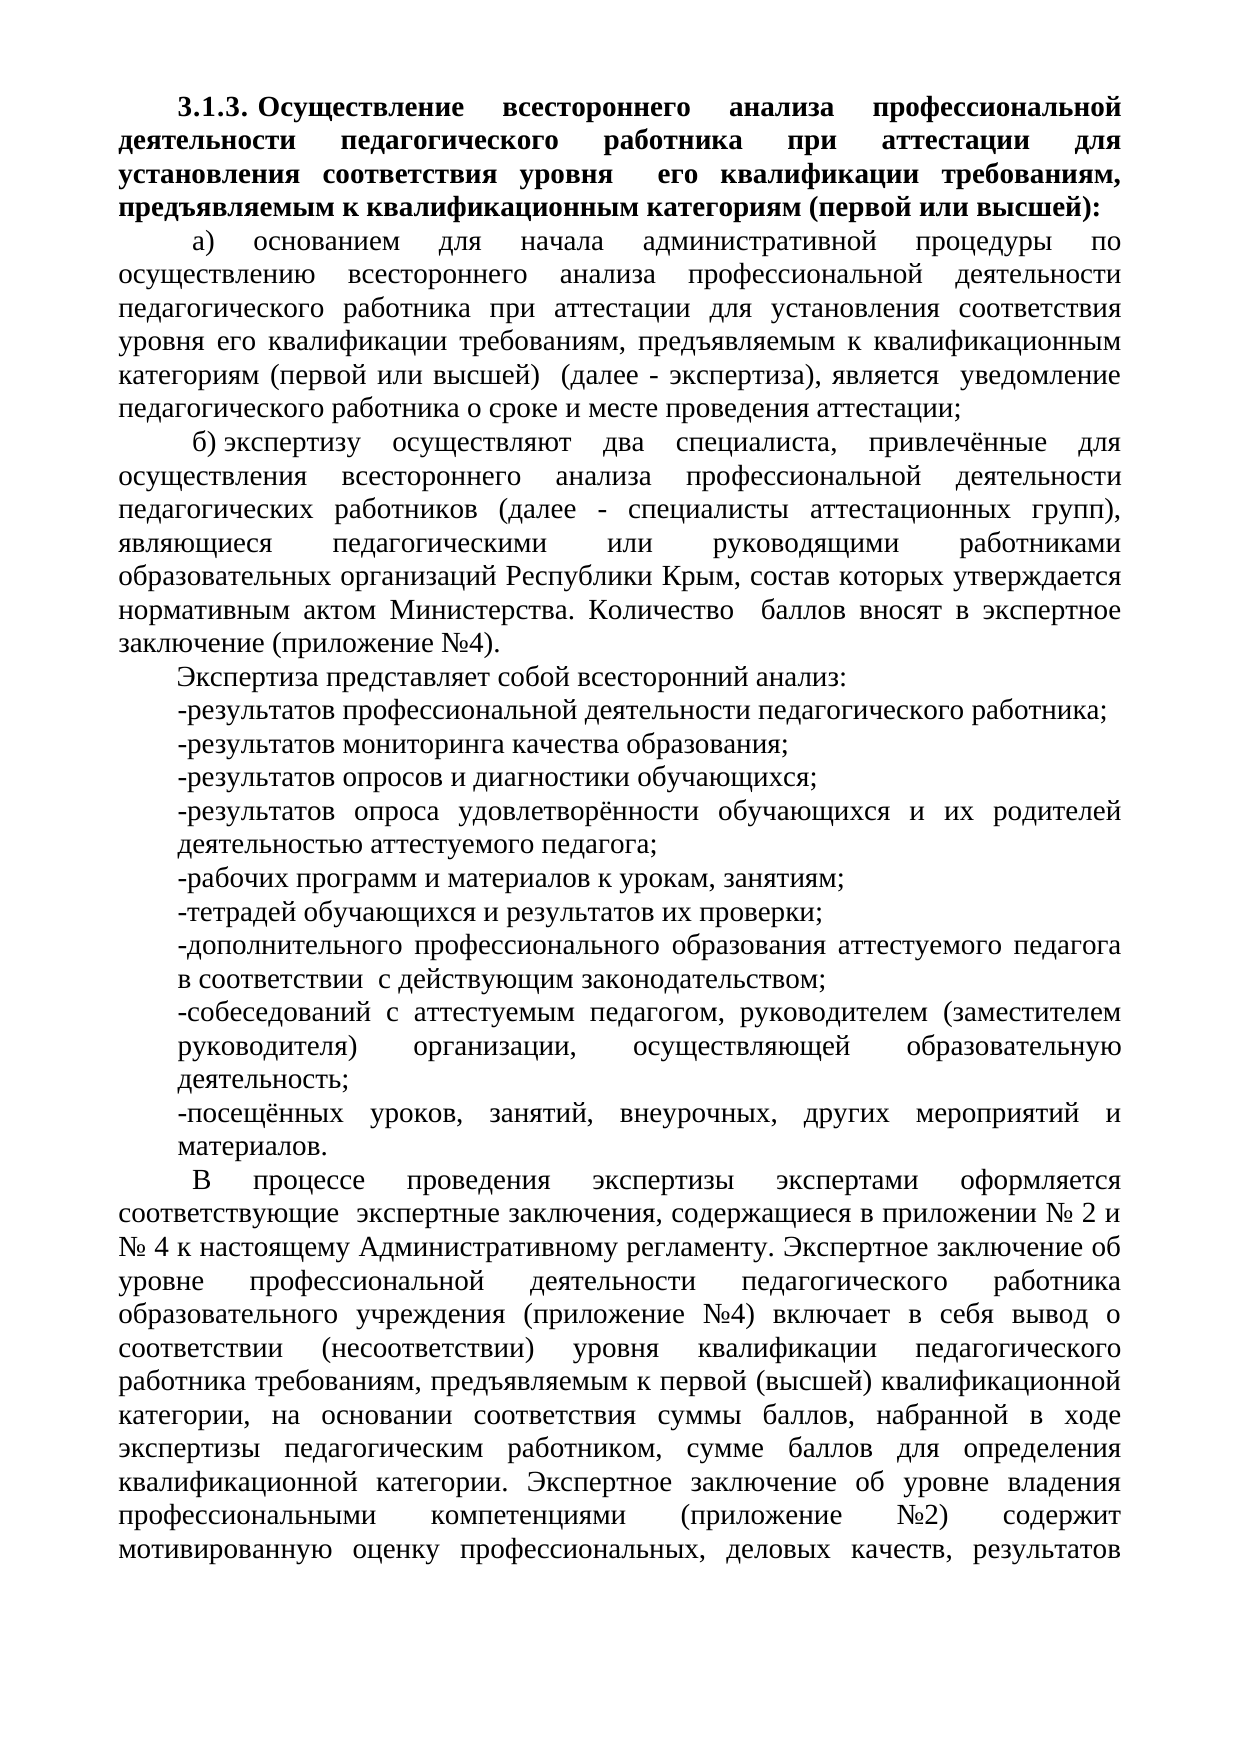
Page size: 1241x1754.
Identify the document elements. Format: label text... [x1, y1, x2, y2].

text б) экспертизу осуществляют два специалиста, привлечённые для осуществления всестороннего анализа профессиональной деятельности педагогических работников (далее - специалисты аттестационных групп), являющиеся педагогическими или руководящими работниками образовательных организаций Республики Крым, состав которых утверждается нормативным актом Министерства. Количество баллов вносят в экспертное заключение (приложение №4). [118, 424, 1122, 659]
text -рабочих программ и материалов к урокам, занятиям; [118, 860, 1122, 894]
text -результатов мониторинга качества образования; [118, 726, 1122, 759]
text Экспертиза представляет собой всесторонний анализ: [118, 659, 1122, 692]
text -собеседований с аттестуемым педагогом, руководителем (заместителем руководителя) организации, осуществляющей образовательную деятельность; [177, 994, 1122, 1095]
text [118, 1162, 1122, 1564]
text -результатов профессиональной деятельности педагогического работника; [177, 692, 1122, 726]
text а) основанием для начала административной процедуры по осуществлению всестороннего анализа профессиональной деятельности педагогического работника при аттестации для установления соответствия уровня его квалификации требованиям, предъявляемым к квалификационным категориям (первой или высшей) (далее - экспертиза), является уведомление педагогического работника о сроке и месте проведения аттестации; [118, 223, 1122, 424]
text -тетрадей обучающихся и результатов их проверки; [118, 894, 1122, 927]
text -посещённых уроков, занятий, внеурочных, других мероприятий и материалов. [177, 1095, 1122, 1162]
text -результатов опросов и диагностики обучающихся; [118, 759, 1122, 793]
text -дополнительного профессионального образования аттестуемого педагога в соответствии с действующим законодательством; [177, 927, 1122, 994]
text -результатов опроса удовлетворённости обучающихся и их родителей деятельностью аттестуемого педагога; [177, 793, 1122, 860]
text 3.1.3. Осуществление всестороннего анализа профессиональной деятельности педагогического работника при аттестации для установления соответствия уровня его квалификации требованиям, предъявляемым к квалификационным категориям (первой или высшей): [118, 89, 1122, 223]
